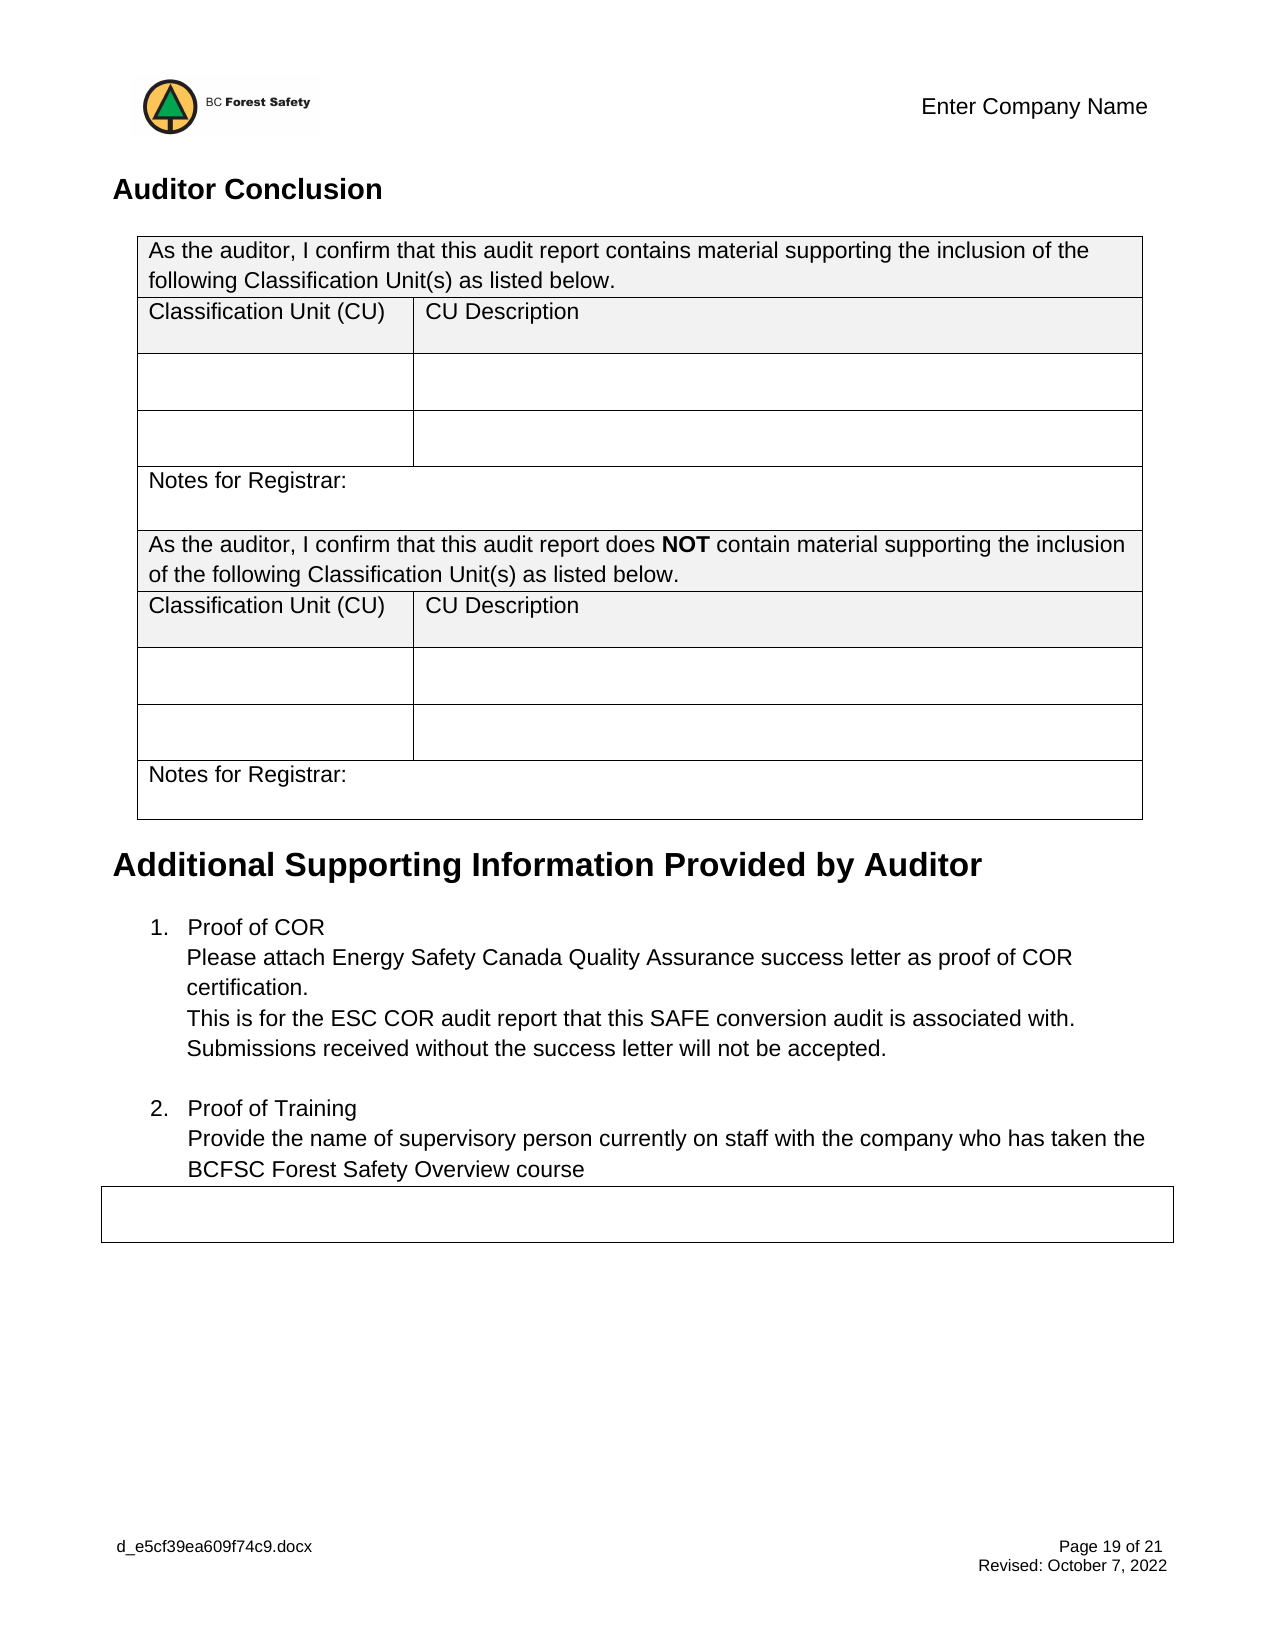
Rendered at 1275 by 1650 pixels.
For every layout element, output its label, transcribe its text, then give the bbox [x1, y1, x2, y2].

table_header As the auditor, I confirm that this audit report contains material supporting the inclusion of the following Classification Unit(s) as listed below. [138, 237, 1142, 297]
table_cell CU Description [414, 298, 1142, 353]
table_cell Classification Unit (CU) [138, 592, 413, 647]
table_cell CU Description [414, 592, 1142, 647]
table_cell [138, 648, 413, 703]
subtitle Additional Supporting Information Provided by Auditor [112, 845, 1167, 883]
table_cell [414, 648, 1142, 703]
table_cell Notes for Registrar: [138, 467, 1142, 529]
table_cell [138, 411, 413, 466]
table_cell [138, 705, 413, 760]
table_cell [414, 705, 1142, 760]
table_cell [414, 354, 1142, 409]
table_cell [414, 411, 1142, 466]
table_cell [138, 354, 413, 409]
table_header Proof of COR Please attach Energy Safety Canada Quality Assurance success letter as proof of COR certification. This is for the ESC COR audit report that this SAFE conversion audit is associated with. Submissions received without the success letter will not be accepted. Proof of Training Provide the name of supervisory person currently on staff with the company who has taken the BCFSC Forest Safety Overview course [101, 914, 1174, 1186]
table_cell [102, 1187, 1173, 1242]
picture [131, 75, 321, 138]
text Auditor Conclusion [112, 172, 1167, 206]
table_cell Classification Unit (CU) [138, 298, 413, 353]
table_cell Notes for Registrar: [138, 761, 1142, 819]
table_cell As the auditor, I confirm that this audit report does NOT contain material supporting the inclusion of the following Classification Unit(s) as listed below. [138, 531, 1142, 591]
